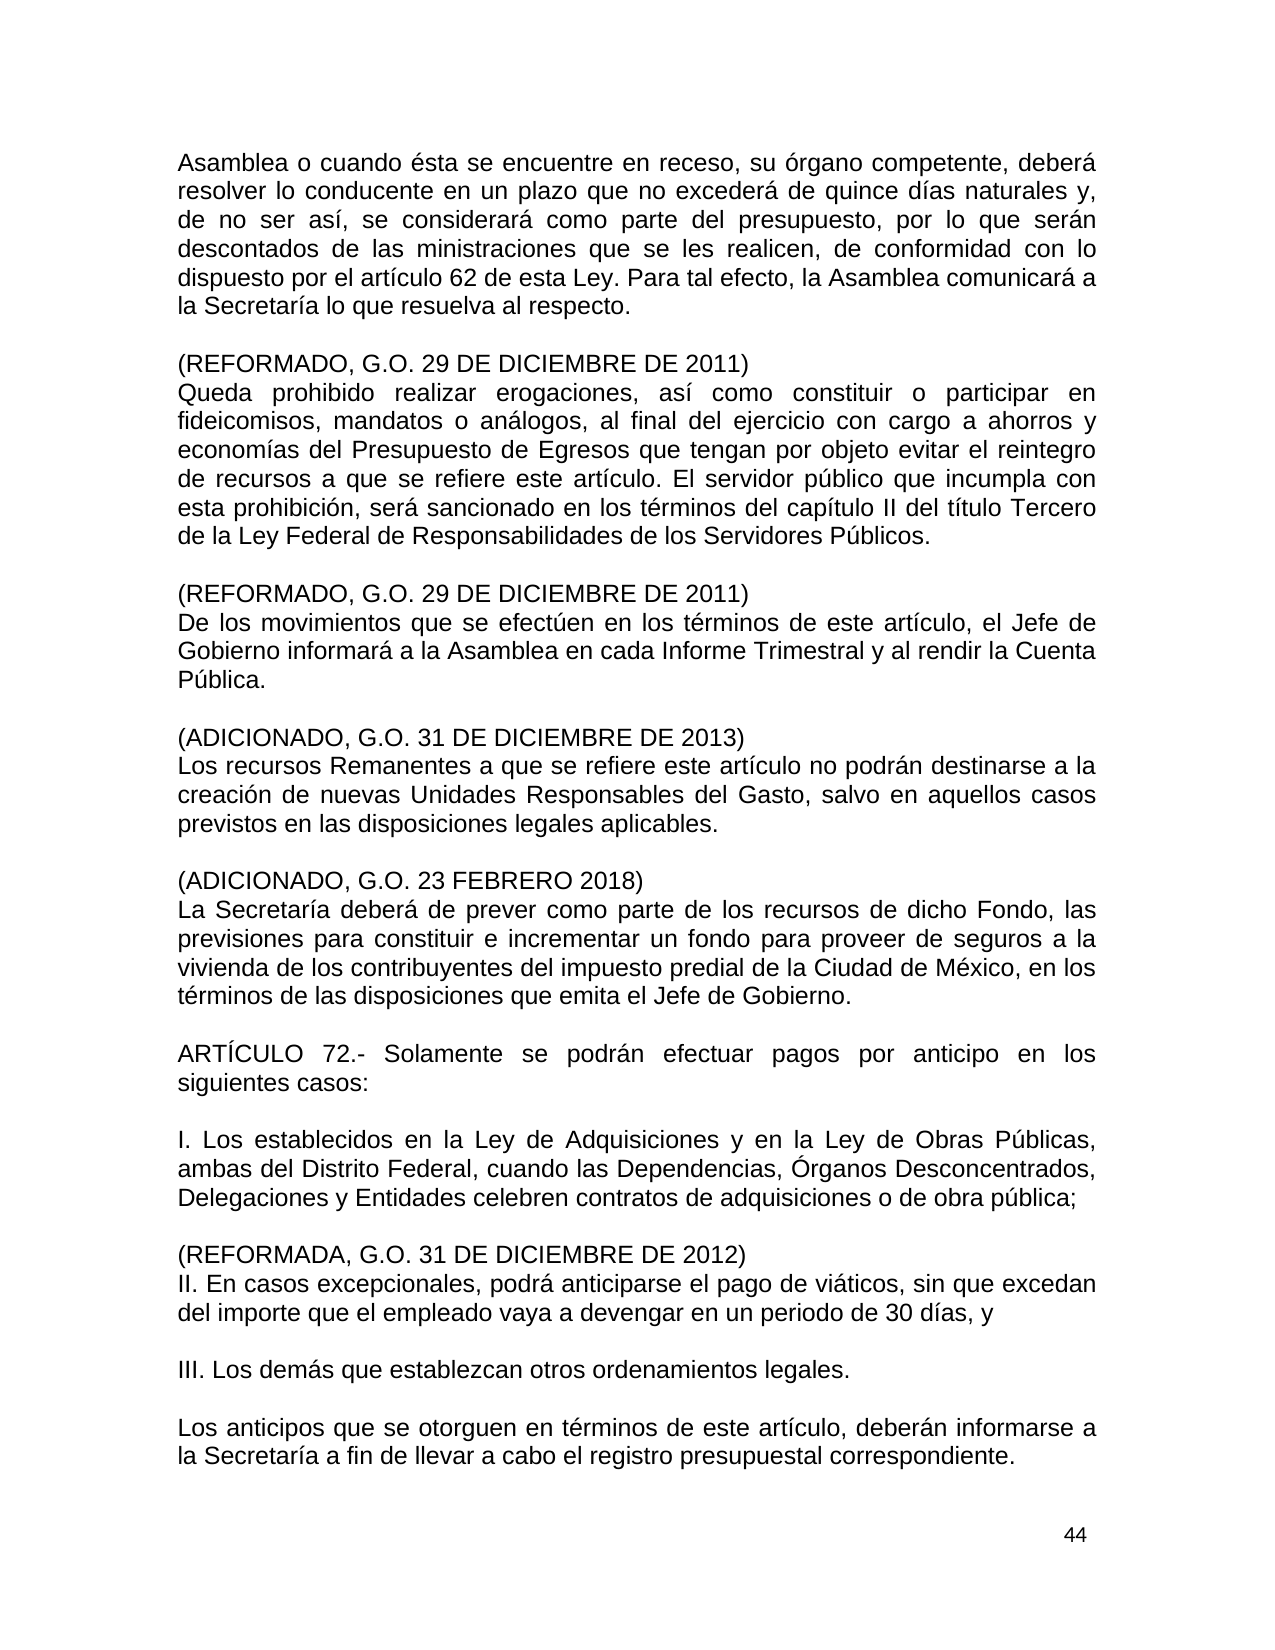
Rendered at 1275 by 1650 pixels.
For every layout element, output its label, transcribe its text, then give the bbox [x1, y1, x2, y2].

text (REFORMADO, G.O. 29 DE DICIEMBRE DE 2011) [177, 579, 1098, 608]
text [177, 148, 1098, 320]
text Los recursos Remanentes a que se refiere este artículo no podrán destinarse a la creación de nuevas Unidades Responsables del Gasto, salvo en aquellos casos previstos en las disposiciones legales aplicables. [177, 751, 1098, 838]
text II. En casos excepcionales, podrá anticiparse el pago de viáticos, sin que excedan del importe que el empleado vaya a devengar en un periodo de 30 días, y [177, 1269, 1098, 1326]
text Los anticipos que se otorguen en términos de este artículo, deberán informarse a la Secretaría a fin de llevar a cabo el registro presupuestal correspondiente. [177, 1413, 1098, 1470]
text I. Los establecidos en la Ley de Adquisiciones y en la Ley de Obras Públicas, ambas del Distrito Federal, cuando las Dependencias, Órganos Desconcentrados, Delegaciones y Entidades celebren contratos de adquisiciones o de obra pública; [177, 1125, 1098, 1211]
text III. Los demás que establezcan otros ordenamientos legales. [177, 1355, 1098, 1384]
text (REFORMADA, G.O. 31 DE DICIEMBRE DE 2012) [177, 1240, 1098, 1269]
text ARTÍCULO 72.- Solamente se podrán efectuar pagos por anticipo en los siguientes casos: [177, 1039, 1098, 1096]
text (REFORMADO, G.O. 29 DE DICIEMBRE DE 2011) [177, 349, 1098, 378]
text (ADICIONADO, G.O. 23 FEBRERO 2018) [177, 866, 1098, 895]
text La Secretaría deberá de prever como parte de los recursos de dicho Fondo, las previsiones para constituir e incrementar un fondo para proveer de seguros a la vivienda de los contribuyentes del impuesto predial de la Ciudad de México, en los términos de las disposiciones que emita el Jefe de Gobierno. [177, 895, 1098, 1010]
text De los movimientos que se efectúen en los términos de este artículo, el Jefe de Gobierno informará a la Asamblea en cada Informe Trimestral y al rendir la Cuenta Pública. [177, 608, 1098, 694]
text Queda prohibido realizar erogaciones, así como constituir o participar en fideicomisos, mandatos o análogos, al final del ejercicio con cargo a ahorros y economías del Presupuesto de Egresos que tengan por objeto evitar el reintegro de recursos a que se refiere este artículo. El servidor público que incumpla con esta prohibición, será sancionado en los términos del capítulo II del título Tercero de la Ley Federal de Responsabilidades de los Servidores Públicos. [177, 378, 1098, 550]
text (ADICIONADO, G.O. 31 DE DICIEMBRE DE 2013) [177, 723, 1098, 751]
